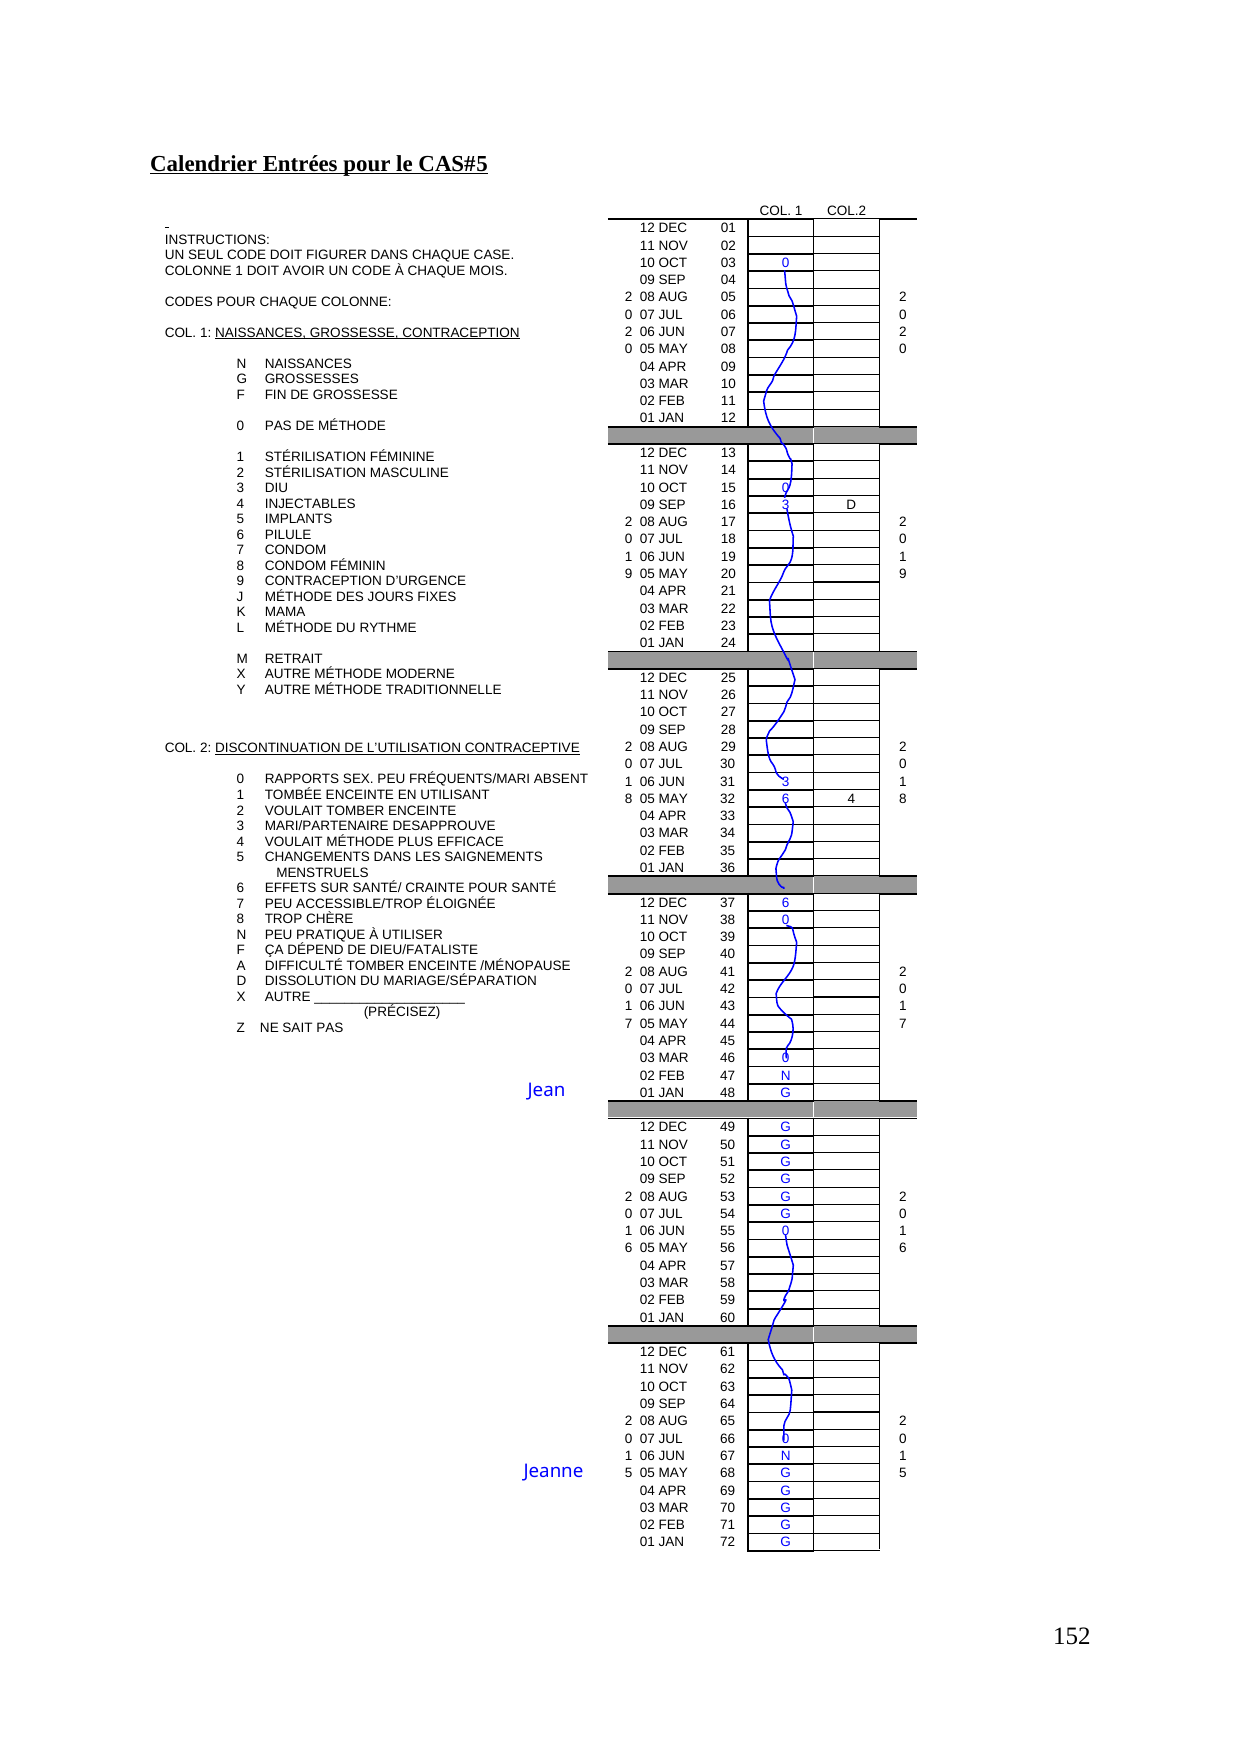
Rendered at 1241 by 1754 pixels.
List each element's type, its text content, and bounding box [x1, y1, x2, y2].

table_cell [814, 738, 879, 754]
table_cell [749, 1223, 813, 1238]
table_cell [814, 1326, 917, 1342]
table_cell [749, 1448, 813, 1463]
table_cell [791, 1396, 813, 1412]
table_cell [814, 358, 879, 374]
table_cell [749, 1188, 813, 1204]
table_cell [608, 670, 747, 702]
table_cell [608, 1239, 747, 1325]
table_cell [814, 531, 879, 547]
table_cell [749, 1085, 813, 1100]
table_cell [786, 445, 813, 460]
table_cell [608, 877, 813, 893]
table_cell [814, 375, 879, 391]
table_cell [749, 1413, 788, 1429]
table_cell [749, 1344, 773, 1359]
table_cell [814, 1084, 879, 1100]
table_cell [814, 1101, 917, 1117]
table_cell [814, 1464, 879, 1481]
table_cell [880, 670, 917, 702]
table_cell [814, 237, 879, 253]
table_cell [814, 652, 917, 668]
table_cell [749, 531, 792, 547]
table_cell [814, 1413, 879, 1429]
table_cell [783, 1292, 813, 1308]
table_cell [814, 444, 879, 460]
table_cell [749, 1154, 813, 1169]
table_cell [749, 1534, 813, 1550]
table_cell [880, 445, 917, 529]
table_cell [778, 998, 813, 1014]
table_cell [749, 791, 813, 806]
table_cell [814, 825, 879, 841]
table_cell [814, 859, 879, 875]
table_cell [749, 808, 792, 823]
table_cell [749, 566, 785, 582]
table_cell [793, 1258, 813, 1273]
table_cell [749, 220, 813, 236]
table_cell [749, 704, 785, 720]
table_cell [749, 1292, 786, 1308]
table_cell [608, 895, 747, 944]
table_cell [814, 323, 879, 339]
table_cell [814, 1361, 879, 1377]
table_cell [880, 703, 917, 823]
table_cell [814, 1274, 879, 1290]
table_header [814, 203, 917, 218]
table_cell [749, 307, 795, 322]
text Calendrier Entrées pour le CAS#5 [150, 150, 1090, 176]
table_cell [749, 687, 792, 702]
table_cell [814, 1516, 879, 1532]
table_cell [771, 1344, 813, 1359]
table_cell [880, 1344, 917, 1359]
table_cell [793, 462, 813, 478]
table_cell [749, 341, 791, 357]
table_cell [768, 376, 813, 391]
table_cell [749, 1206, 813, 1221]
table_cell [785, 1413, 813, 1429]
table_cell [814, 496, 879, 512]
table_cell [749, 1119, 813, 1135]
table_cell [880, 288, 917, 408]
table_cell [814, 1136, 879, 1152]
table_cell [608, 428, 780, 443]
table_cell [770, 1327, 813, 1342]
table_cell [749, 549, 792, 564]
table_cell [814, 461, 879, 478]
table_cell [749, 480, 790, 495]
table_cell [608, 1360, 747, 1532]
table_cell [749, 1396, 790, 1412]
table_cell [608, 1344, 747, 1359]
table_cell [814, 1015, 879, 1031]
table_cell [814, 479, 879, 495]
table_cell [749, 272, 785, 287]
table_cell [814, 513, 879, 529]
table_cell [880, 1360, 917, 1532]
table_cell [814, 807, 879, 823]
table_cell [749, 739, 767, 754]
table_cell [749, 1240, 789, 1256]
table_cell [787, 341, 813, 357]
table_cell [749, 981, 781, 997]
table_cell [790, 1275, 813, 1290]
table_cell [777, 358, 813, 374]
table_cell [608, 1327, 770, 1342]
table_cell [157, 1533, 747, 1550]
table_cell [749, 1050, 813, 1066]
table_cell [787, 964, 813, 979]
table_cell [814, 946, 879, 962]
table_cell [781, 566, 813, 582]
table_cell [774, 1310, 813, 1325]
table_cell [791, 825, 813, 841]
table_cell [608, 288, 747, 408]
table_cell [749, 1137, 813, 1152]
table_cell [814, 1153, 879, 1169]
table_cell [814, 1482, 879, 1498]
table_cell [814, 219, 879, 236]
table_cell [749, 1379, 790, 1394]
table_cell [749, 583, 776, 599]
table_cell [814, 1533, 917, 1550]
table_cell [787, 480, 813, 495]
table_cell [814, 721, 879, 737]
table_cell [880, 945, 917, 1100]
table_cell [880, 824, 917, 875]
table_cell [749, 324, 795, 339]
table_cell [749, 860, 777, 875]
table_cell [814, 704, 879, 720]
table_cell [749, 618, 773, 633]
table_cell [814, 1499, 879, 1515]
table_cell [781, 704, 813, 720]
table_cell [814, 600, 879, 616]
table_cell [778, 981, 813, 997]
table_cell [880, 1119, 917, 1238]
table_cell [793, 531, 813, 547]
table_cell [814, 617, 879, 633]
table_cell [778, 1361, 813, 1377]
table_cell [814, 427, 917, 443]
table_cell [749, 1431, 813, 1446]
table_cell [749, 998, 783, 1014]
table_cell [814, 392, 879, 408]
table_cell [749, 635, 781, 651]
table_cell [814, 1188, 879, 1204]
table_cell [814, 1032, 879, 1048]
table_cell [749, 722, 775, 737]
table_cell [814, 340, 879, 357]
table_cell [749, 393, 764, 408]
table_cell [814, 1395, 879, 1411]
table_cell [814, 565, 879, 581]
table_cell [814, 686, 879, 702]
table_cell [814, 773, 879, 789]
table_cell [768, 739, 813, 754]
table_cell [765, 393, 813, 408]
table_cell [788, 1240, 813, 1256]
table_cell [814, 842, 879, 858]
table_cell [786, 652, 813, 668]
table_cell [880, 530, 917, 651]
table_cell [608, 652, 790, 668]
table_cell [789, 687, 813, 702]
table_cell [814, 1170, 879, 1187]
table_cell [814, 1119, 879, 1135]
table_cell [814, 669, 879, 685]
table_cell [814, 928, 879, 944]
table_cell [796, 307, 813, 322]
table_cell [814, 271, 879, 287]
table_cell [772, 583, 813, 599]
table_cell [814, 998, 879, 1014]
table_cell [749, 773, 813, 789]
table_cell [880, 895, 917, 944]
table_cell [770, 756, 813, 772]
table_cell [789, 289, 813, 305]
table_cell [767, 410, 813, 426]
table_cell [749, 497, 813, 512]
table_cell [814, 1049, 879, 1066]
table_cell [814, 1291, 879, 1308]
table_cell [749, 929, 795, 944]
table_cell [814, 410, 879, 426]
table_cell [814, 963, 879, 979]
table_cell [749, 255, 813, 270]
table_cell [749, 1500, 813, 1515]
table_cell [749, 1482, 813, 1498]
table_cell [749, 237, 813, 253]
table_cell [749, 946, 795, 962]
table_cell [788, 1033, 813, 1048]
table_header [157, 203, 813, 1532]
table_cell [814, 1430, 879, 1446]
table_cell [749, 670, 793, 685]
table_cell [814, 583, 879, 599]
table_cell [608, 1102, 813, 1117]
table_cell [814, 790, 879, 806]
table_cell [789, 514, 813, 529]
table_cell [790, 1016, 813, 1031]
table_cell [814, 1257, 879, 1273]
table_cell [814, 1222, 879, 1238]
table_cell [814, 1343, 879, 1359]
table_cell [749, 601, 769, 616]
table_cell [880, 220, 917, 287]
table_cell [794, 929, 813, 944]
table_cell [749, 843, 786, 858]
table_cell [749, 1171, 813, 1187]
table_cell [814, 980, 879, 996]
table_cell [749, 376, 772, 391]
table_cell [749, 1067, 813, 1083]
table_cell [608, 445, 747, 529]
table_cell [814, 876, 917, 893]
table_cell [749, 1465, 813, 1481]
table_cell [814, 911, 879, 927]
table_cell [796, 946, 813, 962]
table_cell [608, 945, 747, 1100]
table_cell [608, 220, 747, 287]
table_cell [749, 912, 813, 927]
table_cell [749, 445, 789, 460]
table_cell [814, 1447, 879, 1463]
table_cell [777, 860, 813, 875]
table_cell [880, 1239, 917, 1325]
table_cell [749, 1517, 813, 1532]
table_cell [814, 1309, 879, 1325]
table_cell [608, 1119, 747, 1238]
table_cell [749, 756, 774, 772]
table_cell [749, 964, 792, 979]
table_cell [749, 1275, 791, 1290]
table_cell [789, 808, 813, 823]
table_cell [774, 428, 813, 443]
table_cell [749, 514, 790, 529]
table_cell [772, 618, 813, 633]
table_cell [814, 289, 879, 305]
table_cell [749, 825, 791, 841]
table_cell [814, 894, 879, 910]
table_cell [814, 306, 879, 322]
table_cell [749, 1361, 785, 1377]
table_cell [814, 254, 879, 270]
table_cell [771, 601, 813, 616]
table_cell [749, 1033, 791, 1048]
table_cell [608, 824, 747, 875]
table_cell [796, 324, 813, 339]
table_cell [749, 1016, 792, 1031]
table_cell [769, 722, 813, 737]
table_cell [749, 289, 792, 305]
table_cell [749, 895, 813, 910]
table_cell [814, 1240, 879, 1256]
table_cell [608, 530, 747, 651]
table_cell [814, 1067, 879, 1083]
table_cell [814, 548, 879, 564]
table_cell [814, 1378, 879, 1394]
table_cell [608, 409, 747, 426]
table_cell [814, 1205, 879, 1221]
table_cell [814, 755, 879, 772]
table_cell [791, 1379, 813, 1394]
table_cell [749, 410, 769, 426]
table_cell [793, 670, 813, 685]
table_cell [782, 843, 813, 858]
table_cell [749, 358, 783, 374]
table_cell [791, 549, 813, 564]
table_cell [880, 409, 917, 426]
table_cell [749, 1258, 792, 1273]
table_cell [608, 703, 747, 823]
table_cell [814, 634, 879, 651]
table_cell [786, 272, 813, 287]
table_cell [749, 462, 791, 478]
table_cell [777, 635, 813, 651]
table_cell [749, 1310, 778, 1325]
